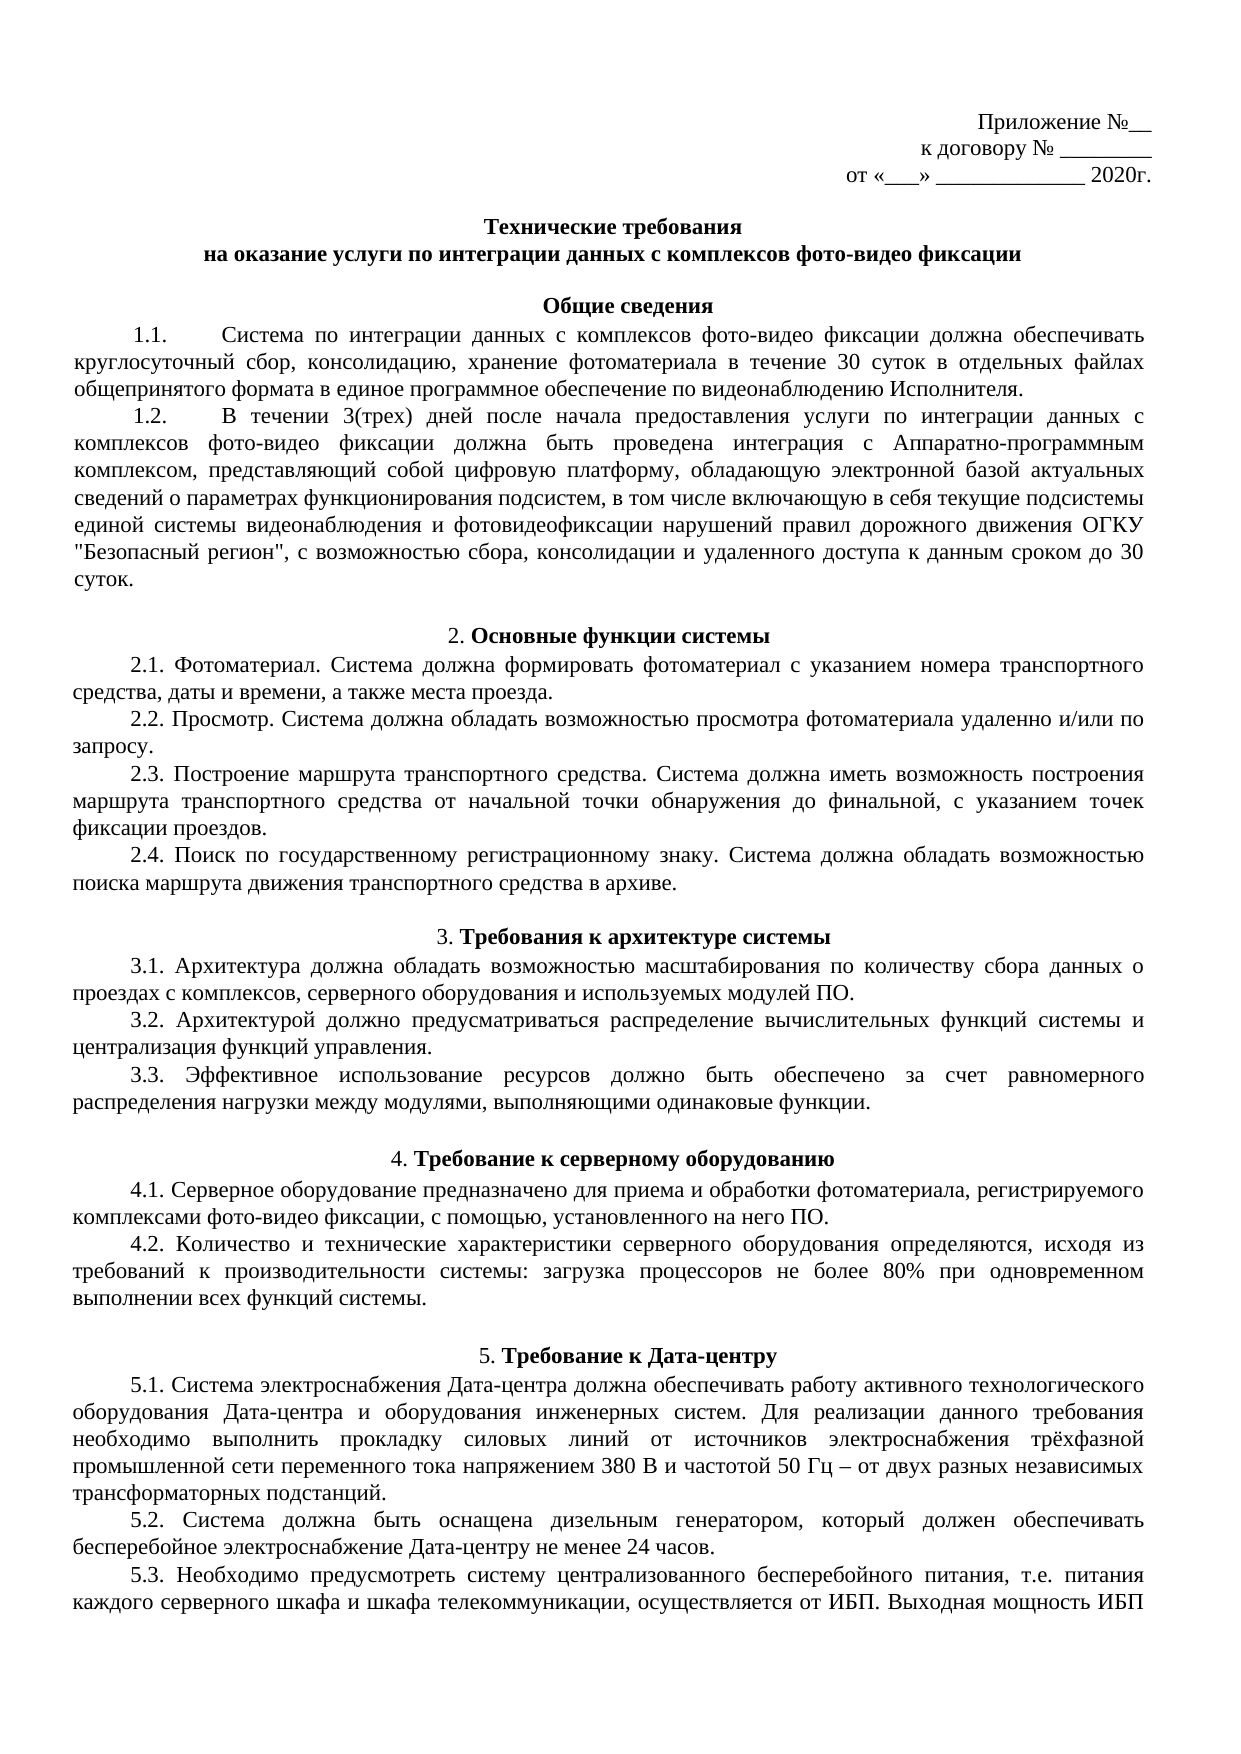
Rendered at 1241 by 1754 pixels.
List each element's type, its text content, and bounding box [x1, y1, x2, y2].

text 3.2. Архитектурой должно предусматриваться распределение вычислительных функций системы и централизация функций управления. [72, 1006, 1146, 1060]
text к договору № ________ [74, 134, 1152, 161]
text 2.3. Построение маршрута транспортного средства. Система должна иметь возможность построения маршрута транспортного средства от начальной точки обнаружения до финальной, с указанием точек фиксации проездов. [72, 760, 1146, 841]
text 2.1. Фотоматериал. Система должна формировать фотоматериал с указанием номера транспортного средства, даты и времени, а также места проезда. [72, 651, 1146, 704]
list В течении 3(трех) дней после начала предоставления услуги по интеграции данных с комплексов фото-видео фиксации должна быть проведена интеграция с Аппаратно-программным комплексом, представляющий собой цифровую платформу, обладающую электронной базой актуальных сведений о параметрах функционирования подсистем, в том числе включающую в себя текущие подсистемы единой системы видеонаблюдения и фотовидеофиксации нарушений правил дорожного движения ОГКУ "Безопасный регион", с возможностью сбора, консолидации и удаленного доступа к данным сроком до 30 суток. [74, 402, 1146, 591]
text 2. Основные функции системы [142, 622, 1076, 649]
text Приложение №__ [74, 108, 1152, 134]
text 2.4. Поиск по государственному регистрационному знаку. Система должна обладать возможностью поиска маршрута движения транспортного средства в архиве. [72, 842, 1146, 895]
text 3. Требования к архитектуре системы [110, 923, 1152, 950]
text 5.1. Система электроснабжения Дата-центра должна обеспечивать работу активного технологического оборудования Дата-центра и оборудования инженерных систем. Для реализации данного требования необходимо выполнить прокладку силовых линий от источников электроснабжения трёхфазной промышленной сети переменного тока напряжением 380 В и частотой 50 Гц – от двух разных независимых трансформаторных подстанций. [72, 1371, 1146, 1505]
text Общие сведения [142, 292, 1114, 319]
list Система по интеграции данных с комплексов фото-видео фиксации должна обеспечивать круглосуточный сбор, консолидацию, хранение фотоматериала в течение 30 суток в отдельных файлах общепринятого формата в единое программное обеспечение по видеонаблюдению Исполнителя. [74, 321, 1146, 402]
text от «___» _____________ 2020г. [74, 161, 1152, 187]
text 2.2. Просмотр. Система должна обладать возможностью просмотра фотоматериала удаленно и/или по запросу. [72, 706, 1146, 759]
text 4. Требование к серверному оборудованию [74, 1146, 1152, 1172]
text 4.1. Серверное оборудование предназначено для приема и обработки фотоматериала, регистрируемого комплексами фото-видео фиксации, с помощью, установленного на него ПО. [72, 1176, 1146, 1229]
text 5.2. Система должна быть оснащена дизельным генератором, который должен обеспечивать бесперебойное электроснабжение Дата-центру не менее 24 часов. [72, 1506, 1146, 1560]
text 5. Требование к Дата-центру [142, 1342, 1114, 1368]
text 3.3. Эффективное использование ресурсов должно быть обеспечено за счет равномерного распределения нагрузки между модулями, выполняющими одинаковые функции. [72, 1061, 1146, 1114]
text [72, 1561, 1146, 1614]
text Технические требования [74, 213, 1152, 240]
text 4.2. Количество и технические характеристики серверного оборудования определяются, исходя из требований к производительности системы: загрузка процессоров не более 80% при одновременном выполнении всех функций системы. [72, 1230, 1146, 1311]
text 3.1. Архитектура должна обладать возможностью масштабирования по количеству сбора данных о проездах с комплексов, серверного оборудования и используемых модулей ПО. [72, 952, 1146, 1005]
text на оказание услуги по интеграции данных с комплексов фото-видео фиксации [74, 240, 1152, 266]
